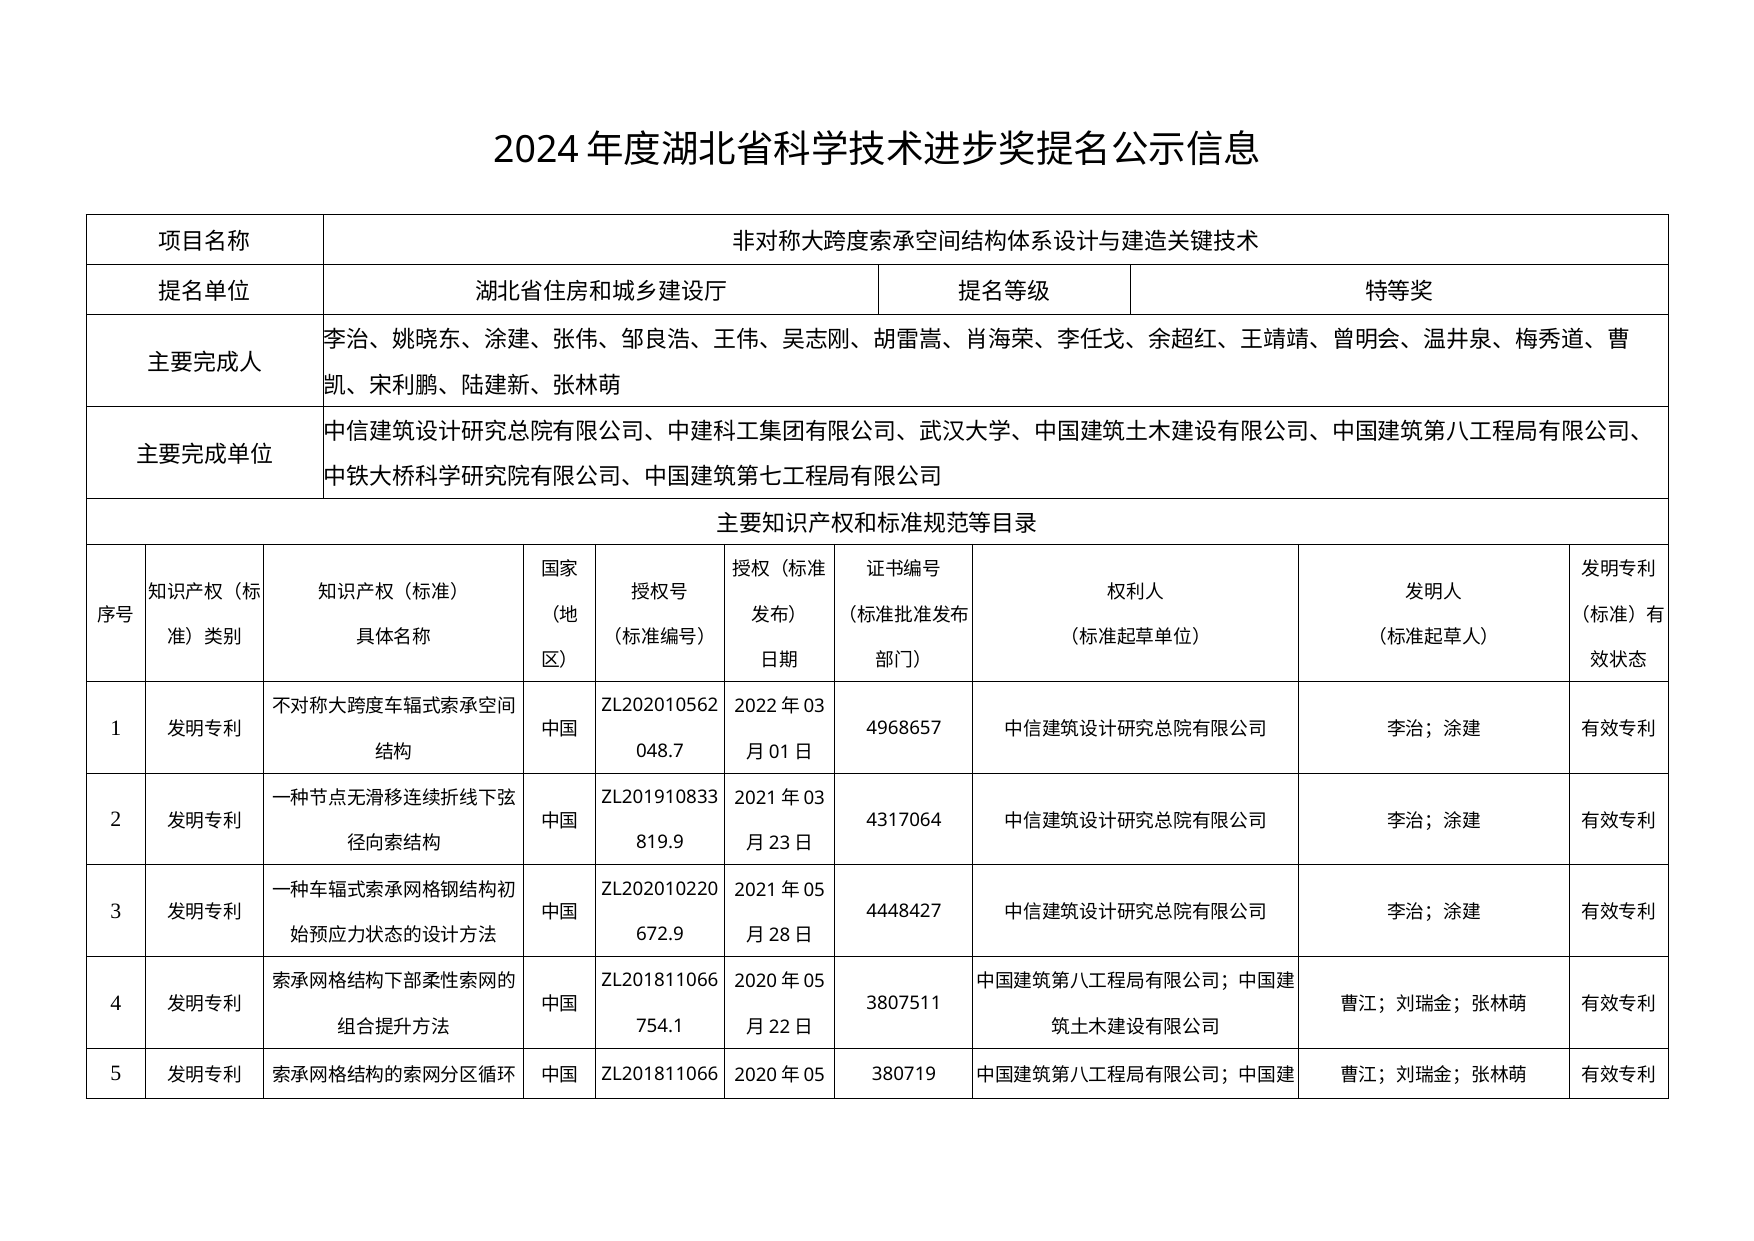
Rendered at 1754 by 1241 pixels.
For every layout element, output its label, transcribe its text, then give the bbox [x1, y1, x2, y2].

table_cell 5 [87, 1049, 145, 1097]
table_cell 特等奖 [1131, 265, 1668, 314]
table_cell 知识产权（标准）类别 [146, 545, 263, 681]
table_cell 曹江；刘瑞金；张林萌 [1299, 1049, 1569, 1097]
table_cell ZL202010220672.9 [596, 865, 724, 956]
table_cell 4317064 [835, 774, 972, 864]
table_cell 发明人 （标准起草人） [1299, 545, 1569, 681]
table_cell 3 [87, 865, 145, 956]
table_cell 有效专利 [1570, 682, 1668, 772]
table_cell 发明专利 [146, 957, 263, 1047]
table_cell 发明专利（标准）有效状态 [1570, 545, 1668, 681]
table_cell 权利人 （标准起草单位） [973, 545, 1298, 681]
table_cell 有效专利 [1570, 865, 1668, 956]
table_cell 一种节点无滑移连续折线下弦径向索结构 [264, 774, 523, 864]
table_cell 4968657 [835, 682, 972, 772]
table_cell 中信建筑设计研究总院有限公司 [973, 865, 1298, 956]
table_cell ZL201910833819.9 [596, 774, 724, 864]
table_cell 中信建筑设计研究总院有限公司 [973, 774, 1298, 864]
table_cell 中国 [524, 865, 595, 956]
table_cell 发明专利 [146, 865, 263, 956]
table_cell 1 [87, 682, 145, 772]
table_cell 2020年05月22日 [725, 1049, 834, 1097]
table_cell 李治；涂建 [1299, 865, 1569, 956]
table_cell ZL201811066513.7 [596, 1049, 724, 1097]
table_cell 主要完成单位 [87, 407, 323, 497]
table_cell 一种车辐式索承网格钢结构初始预应力状态的设计方法 [264, 865, 523, 956]
table_cell 中国 [524, 774, 595, 864]
table_cell 索承网格结构的索网分区循环提升安装方法 [264, 1049, 523, 1097]
table_cell 授权号 （标准编号） [596, 545, 724, 681]
table_cell ZL202010562048.7 [596, 682, 724, 772]
table_cell 湖北省住房和城乡建设厅 [324, 265, 878, 314]
table_cell 中国 [524, 957, 595, 1047]
table_cell 提名等级 [879, 265, 1130, 314]
table_cell 中信建筑设计研究总院有限公司、中建科工集团有限公司、武汉大学、中国建筑土木建设有限公司、中国建筑第八工程局有限公司、中铁大桥科学研究院有限公司、中国建筑第七工程局有限公司 [324, 407, 1668, 497]
table_cell 李治；涂建 [1299, 774, 1569, 864]
table_cell 4448427 [835, 865, 972, 956]
table_cell 提名单位 [87, 265, 323, 314]
table_cell 3807511 [835, 957, 972, 1047]
table_cell 2021年03月23日 [725, 774, 834, 864]
table_cell 不对称大跨度车辐式索承空间结构 [264, 682, 523, 772]
table_cell 中信建筑设计研究总院有限公司 [973, 682, 1298, 772]
table_cell 中国建筑第八工程局有限公司；中国建筑土木建设有限公司 [973, 957, 1298, 1047]
table_cell 主要知识产权和标准规范等目录 [87, 499, 1668, 544]
table_cell 有效专利 [1570, 1049, 1668, 1097]
table_cell 发明专利 [146, 1049, 263, 1097]
table_header 非对称大跨度索承空间结构体系设计与建造关键技术 [324, 215, 1668, 264]
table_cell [973, 1049, 1298, 1097]
table_cell 序号 [87, 545, 145, 681]
table_cell 2021年05月28日 [725, 865, 834, 956]
text 2024年度湖北省科学技术进步奖提名公示信息 [89, 101, 1665, 192]
table_cell 授权（标准发布） 日期 [725, 545, 834, 681]
table_cell 主要完成人 [87, 315, 323, 406]
table_cell 2 [87, 774, 145, 864]
table_cell 中国 [524, 682, 595, 772]
table_header 项目名称 [87, 215, 323, 264]
table_cell ZL201811066754.1 [596, 957, 724, 1047]
table_cell 4 [87, 957, 145, 1047]
table_cell 2022年03月01日 [725, 682, 834, 772]
table_cell 发明专利 [146, 774, 263, 864]
table_cell 曹江；刘瑞金；张林萌 [1299, 957, 1569, 1047]
table_cell 李治、姚晓东、涂建、张伟、邹良浩、王伟、吴志刚、胡雷嵩、肖海荣、李任戈、余超红、王靖靖、曾明会、温井泉、梅秀道、曹凯、宋利鹏、陆建新、张林萌 [324, 315, 1668, 406]
table_cell 李治；涂建 [1299, 682, 1569, 772]
table_cell 中国 [524, 1049, 595, 1097]
table_cell 有效专利 [1570, 957, 1668, 1047]
table_cell 知识产权（标准） 具体名称 [264, 545, 523, 681]
table_cell 2020年05月22日 [725, 957, 834, 1047]
table_cell 证书编号 （标准批准发布部门） [835, 545, 972, 681]
table_cell 索承网格结构下部柔性索网的组合提升方法 [264, 957, 523, 1047]
table_cell 国家 （地区） [524, 545, 595, 681]
table_cell 发明专利 [146, 682, 263, 772]
table_cell 380719 [835, 1049, 972, 1097]
table_cell 有效专利 [1570, 774, 1668, 864]
